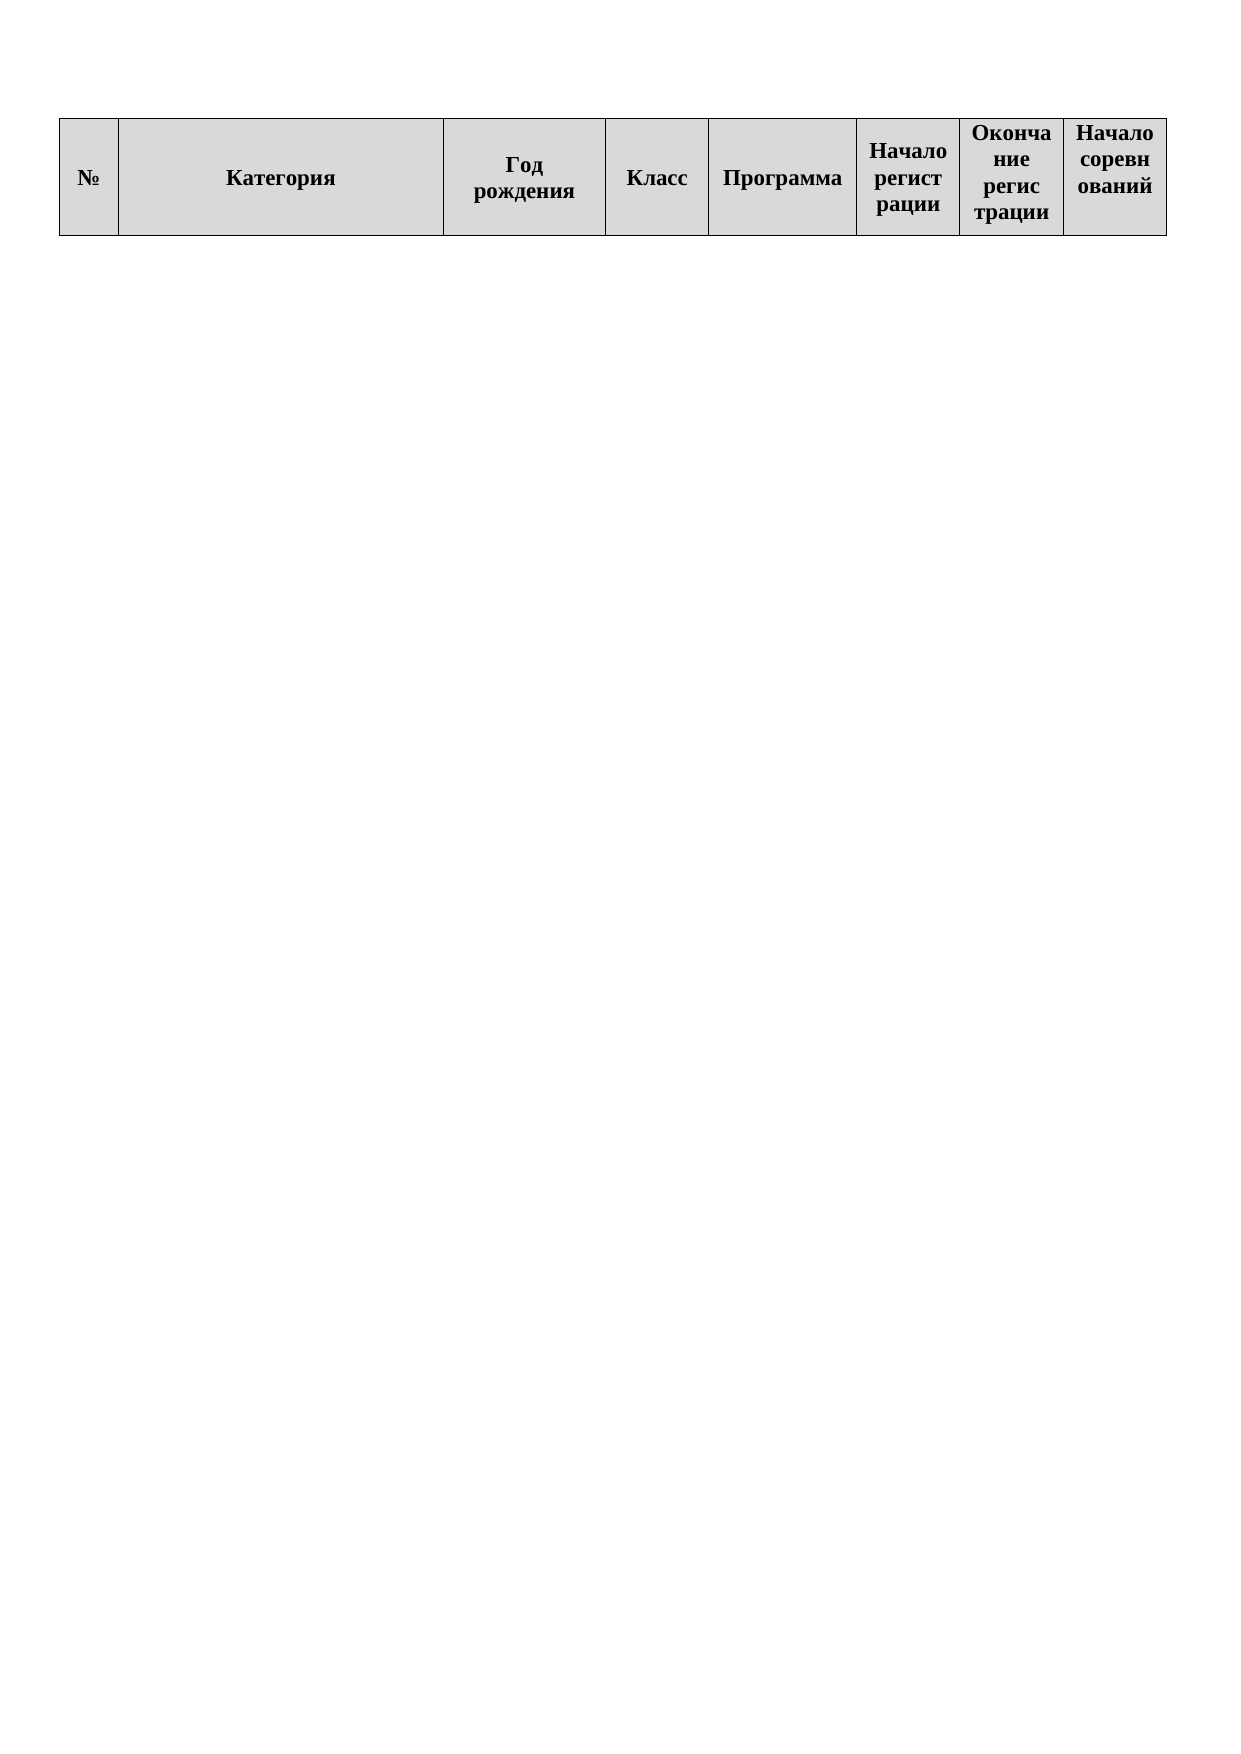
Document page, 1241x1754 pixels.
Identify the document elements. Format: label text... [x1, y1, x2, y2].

table_header Категория [119, 119, 443, 235]
table_header № [60, 119, 118, 235]
table_header Начало соревнований [1064, 119, 1166, 235]
table_header Оконча ние регис трации [960, 119, 1063, 235]
table_header Начало регист рации [857, 119, 959, 235]
table_header Класс [606, 119, 708, 235]
table_header Год рождения [444, 119, 605, 235]
table_header Программа [709, 119, 856, 235]
